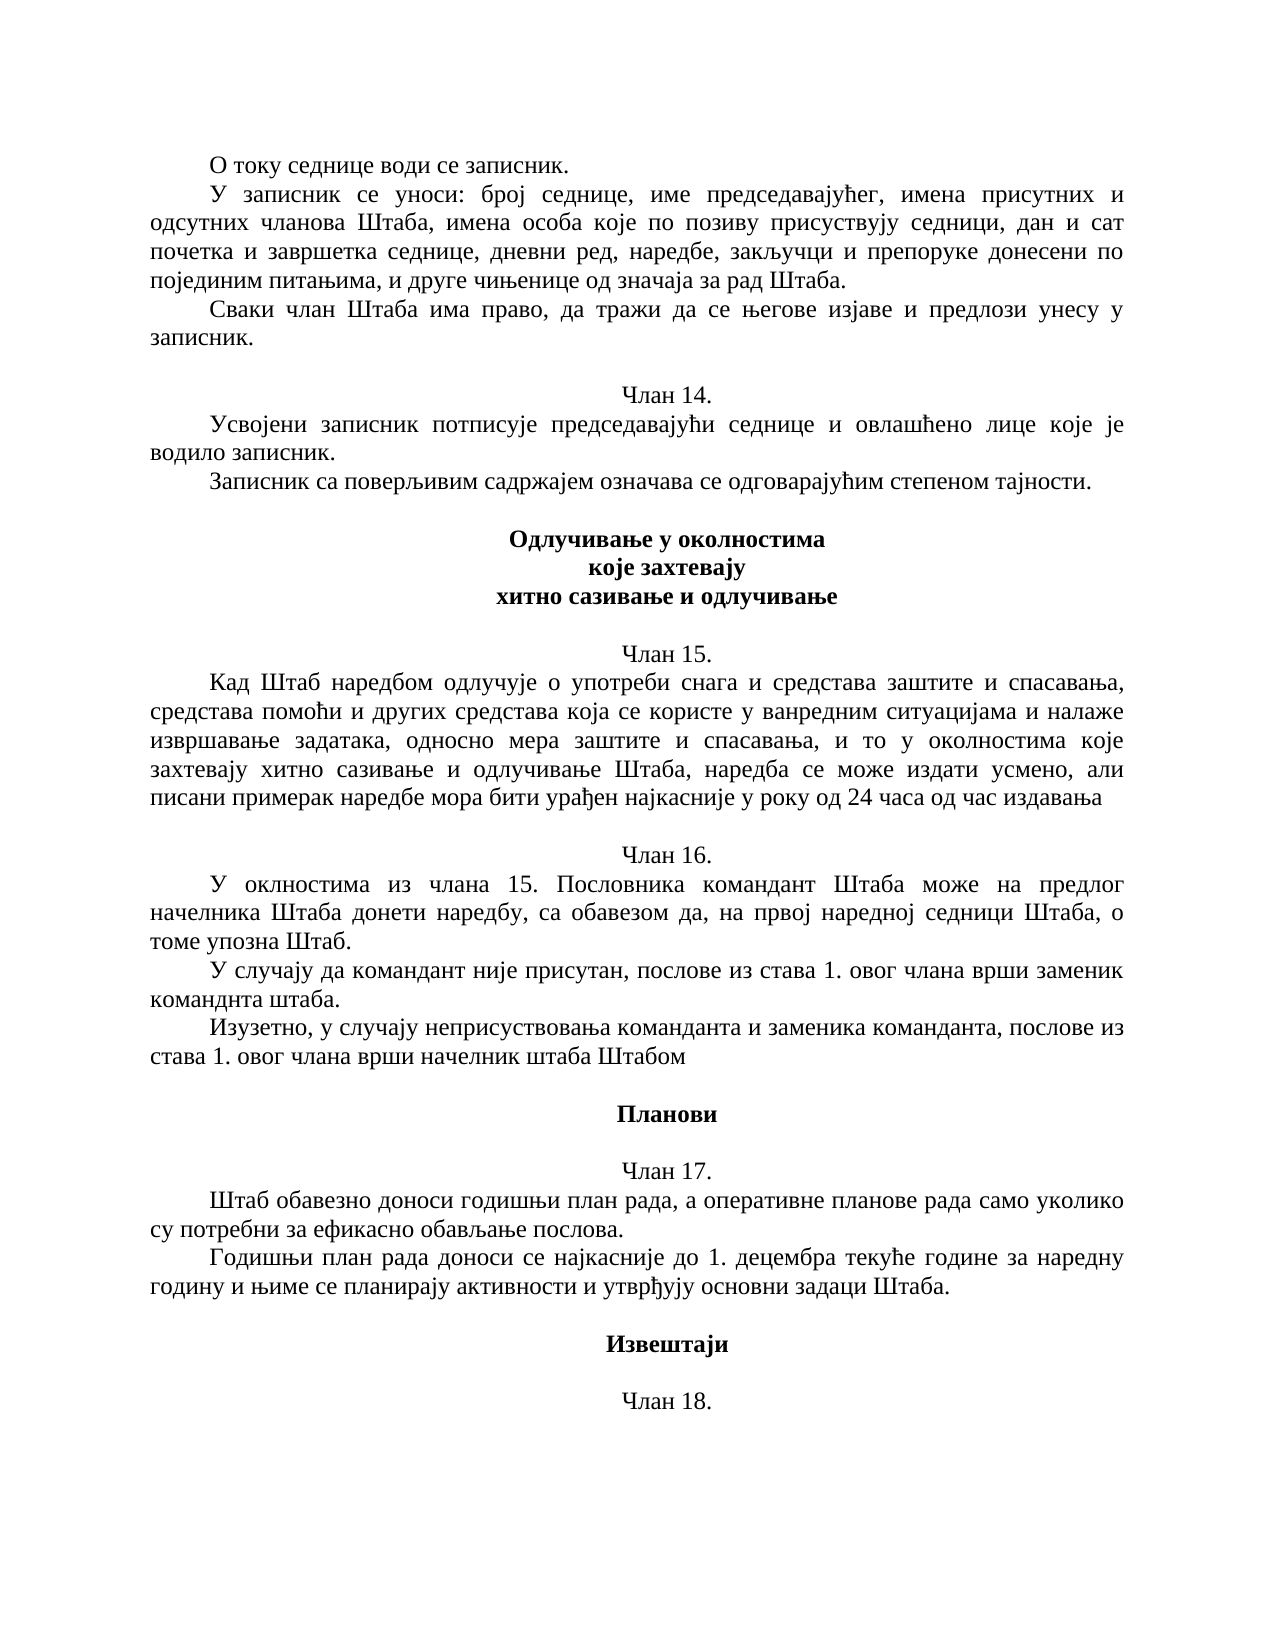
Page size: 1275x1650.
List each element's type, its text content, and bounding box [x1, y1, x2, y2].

text Члан 15. [150, 639, 1125, 667]
text Штаб обавезно доноси годишњи план рада, а оперативне планове рада само уколико су потребни за ефикасно обављање послова. [150, 1185, 1125, 1242]
text Годишњи план рада доноси се најкасније до 1. децембра текуће године за наредну годину и њиме се планирају активности и утврђују основни задаци Штаба. [150, 1242, 1125, 1300]
text Кад Штаб наредбом одлучује о употреби снага и средстава заштите и спасавања, средстава помоћи и других средстава која се користе у ванредним ситуацијама и налаже извршавање задатака, односно мера заштите и спасавања, и то у околностима које захтевају хитно сазивање и одлучивање Штаба, наредба се може издати усмено, али писани примерак наредбе мора бити урађен најкасније у року од 24 часа од час издавања [150, 667, 1125, 811]
text Планови [150, 1099, 1125, 1127]
text које захтевају [150, 552, 1125, 581]
text Записник са поверљивим садржајем означава се одговарајућим степеном тајности. [150, 466, 1125, 495]
text У записник се уноси: број седнице, име председавајућег, имена присутних и одсутних чланова Штаба, имена особа које по позиву присуствују седници, дан и сат почетка и завршетка седнице, дневни ред, наредбе, закључци и препоруке донесени по појединим питањима, и друге чињенице од значаја за рад Штаба. [150, 179, 1125, 294]
text Члан 16. [150, 840, 1125, 869]
text Сваки члан Штаба има право, да тражи да се његове изјаве и предлози унесу у записник. [150, 294, 1125, 351]
text Изузетно, у случају неприсуствовања команданта и заменика команданта, послове из става 1. овог члана врши начелник штаба Штабом [150, 1012, 1125, 1070]
text Члан 18. [150, 1386, 1125, 1415]
text О току седнице води се записник. [150, 150, 1125, 179]
text Одлучивање у околностима [150, 524, 1125, 552]
text Члан 17. [150, 1156, 1125, 1185]
text Извештаји [150, 1329, 1125, 1357]
text Члан 14. [150, 380, 1125, 409]
text У случају да командант није присутан, послове из става 1. овог члана врши заменик команднта штаба. [150, 955, 1125, 1012]
text Усвојени записник потписује председавајући седнице и овлашћено лице које је водило записник. [150, 409, 1125, 466]
text хитно сазивање и одлучивање [150, 581, 1125, 610]
text У оклностима из члана 15. Пословника командант Штаба може на предлог начелника Штаба донети наредбу, са обавезом да, на првој наредној седници Штаба, о томе упозна Штаб. [150, 869, 1125, 955]
